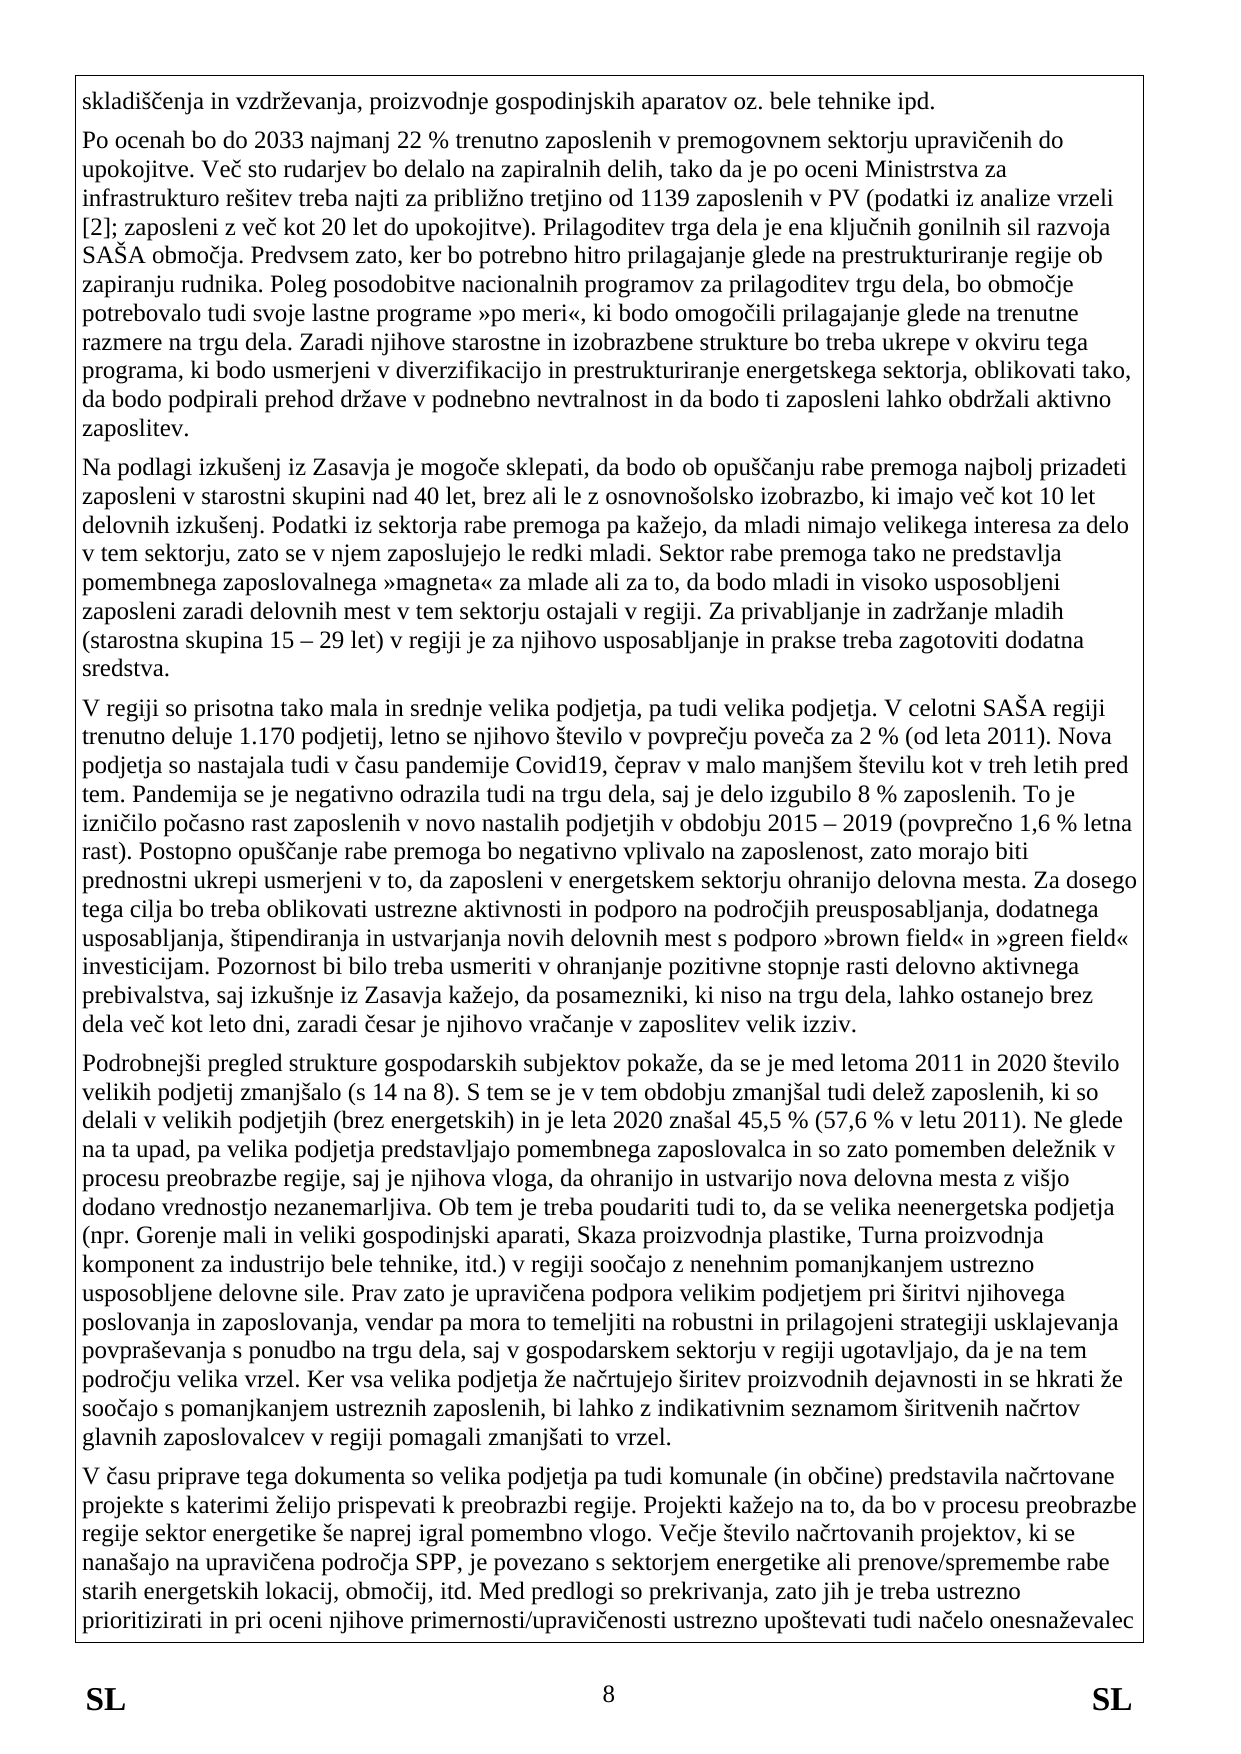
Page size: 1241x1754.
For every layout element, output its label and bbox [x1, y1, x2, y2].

table_header [76, 76, 1143, 1642]
